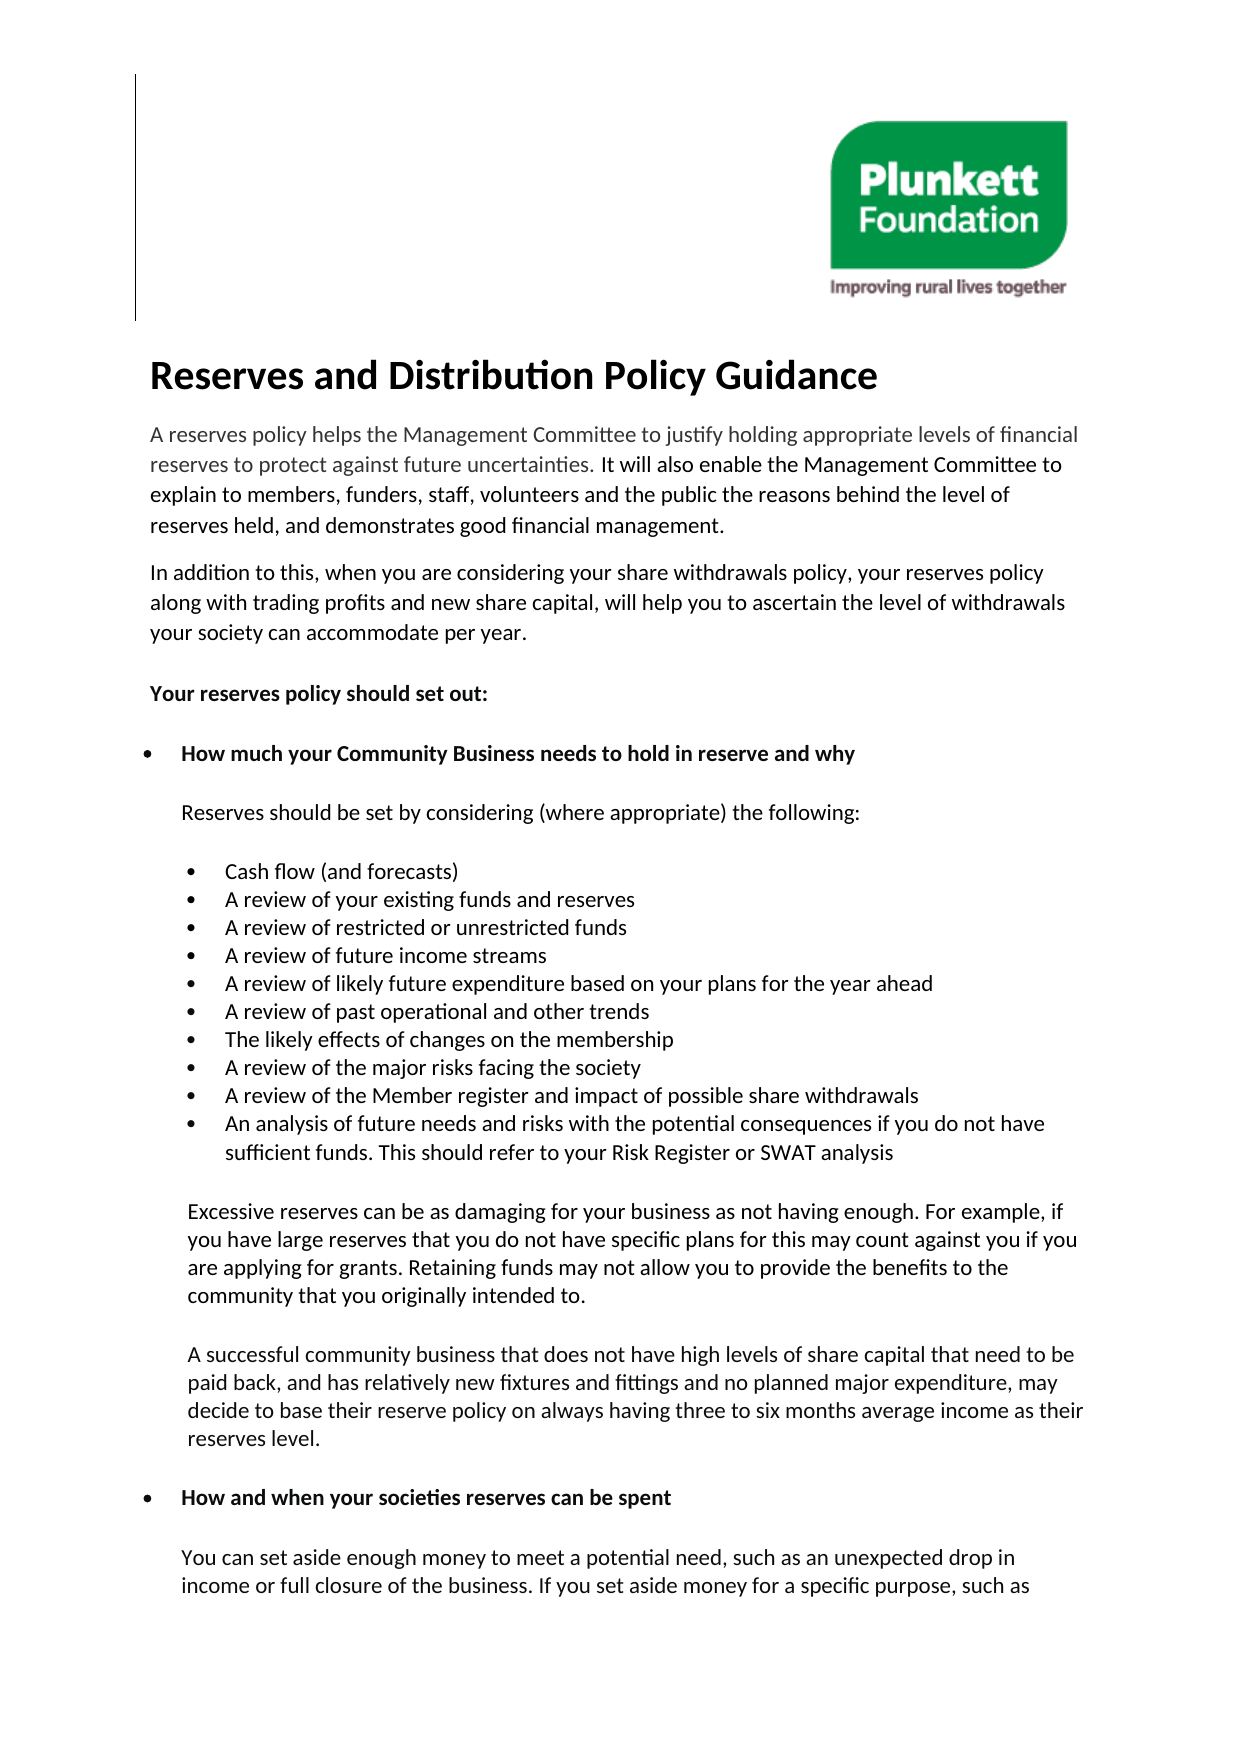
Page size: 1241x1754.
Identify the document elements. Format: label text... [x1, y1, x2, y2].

text A successful community business that does not have high levels of share capital that need to be paid back, and has relatively new fixtures and fittings and no planned major expenditure, may decide to base their reserve policy on always having three to six months average income as their reserves level. [187, 1340, 1090, 1452]
list A review of the Member register and impact of possible share withdrawals [187, 1082, 1090, 1109]
list A review of restricted or unrestricted funds [187, 913, 1090, 941]
text Reserves and Distribution Policy Guidance [150, 349, 1090, 399]
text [181, 1543, 1090, 1599]
list How much your Community Business needs to hold in reserve and why [144, 739, 1090, 767]
list The likely effects of changes on the membership [187, 1026, 1090, 1053]
list How and when your societies reserves can be spent [144, 1483, 1090, 1512]
text Excessive reserves can be as damaging for your business as not having enough. For example, if you have large reserves that you do not have specific plans for this may count against you if you are applying for grants. Retaining funds may not allow you to provide the benefits to the community that you originally intended to. [187, 1197, 1090, 1309]
list A review of past operational and other trends [187, 997, 1090, 1026]
list Cash flow (and forecasts) [187, 857, 1090, 885]
list A review of likely future expenditure based on your plans for the year ahead [187, 969, 1090, 997]
list A review of your existing funds and reserves [187, 885, 1090, 913]
text A reserves policy helps the Management Committee to justify holding appropriate levels of financial reserves to protect against future uncertainties. It will also enable the Management Committee to explain to members, funders, staff, volunteers and the public the reasons behind the level of reserves held, and demonstrates good financial management. [150, 420, 1090, 539]
list A review of the major risks facing the society [187, 1053, 1090, 1082]
text Your reserves policy should set out: [150, 679, 1090, 708]
list An analysis of future needs and risks with the potential consequences if you do not have sufficient funds. This should refer to your Risk Register or SWAT analysis [187, 1109, 1090, 1166]
list A review of future income streams [187, 941, 1090, 969]
text In addition to this, when you are considering your share withdrawals policy, your reserves policy along with trading profits and new share capital, will help you to ascertain the level of withdrawals your society can accommodate per year. [150, 558, 1090, 646]
text Reserves should be set by considering (where appropriate) the following: [150, 798, 1090, 826]
